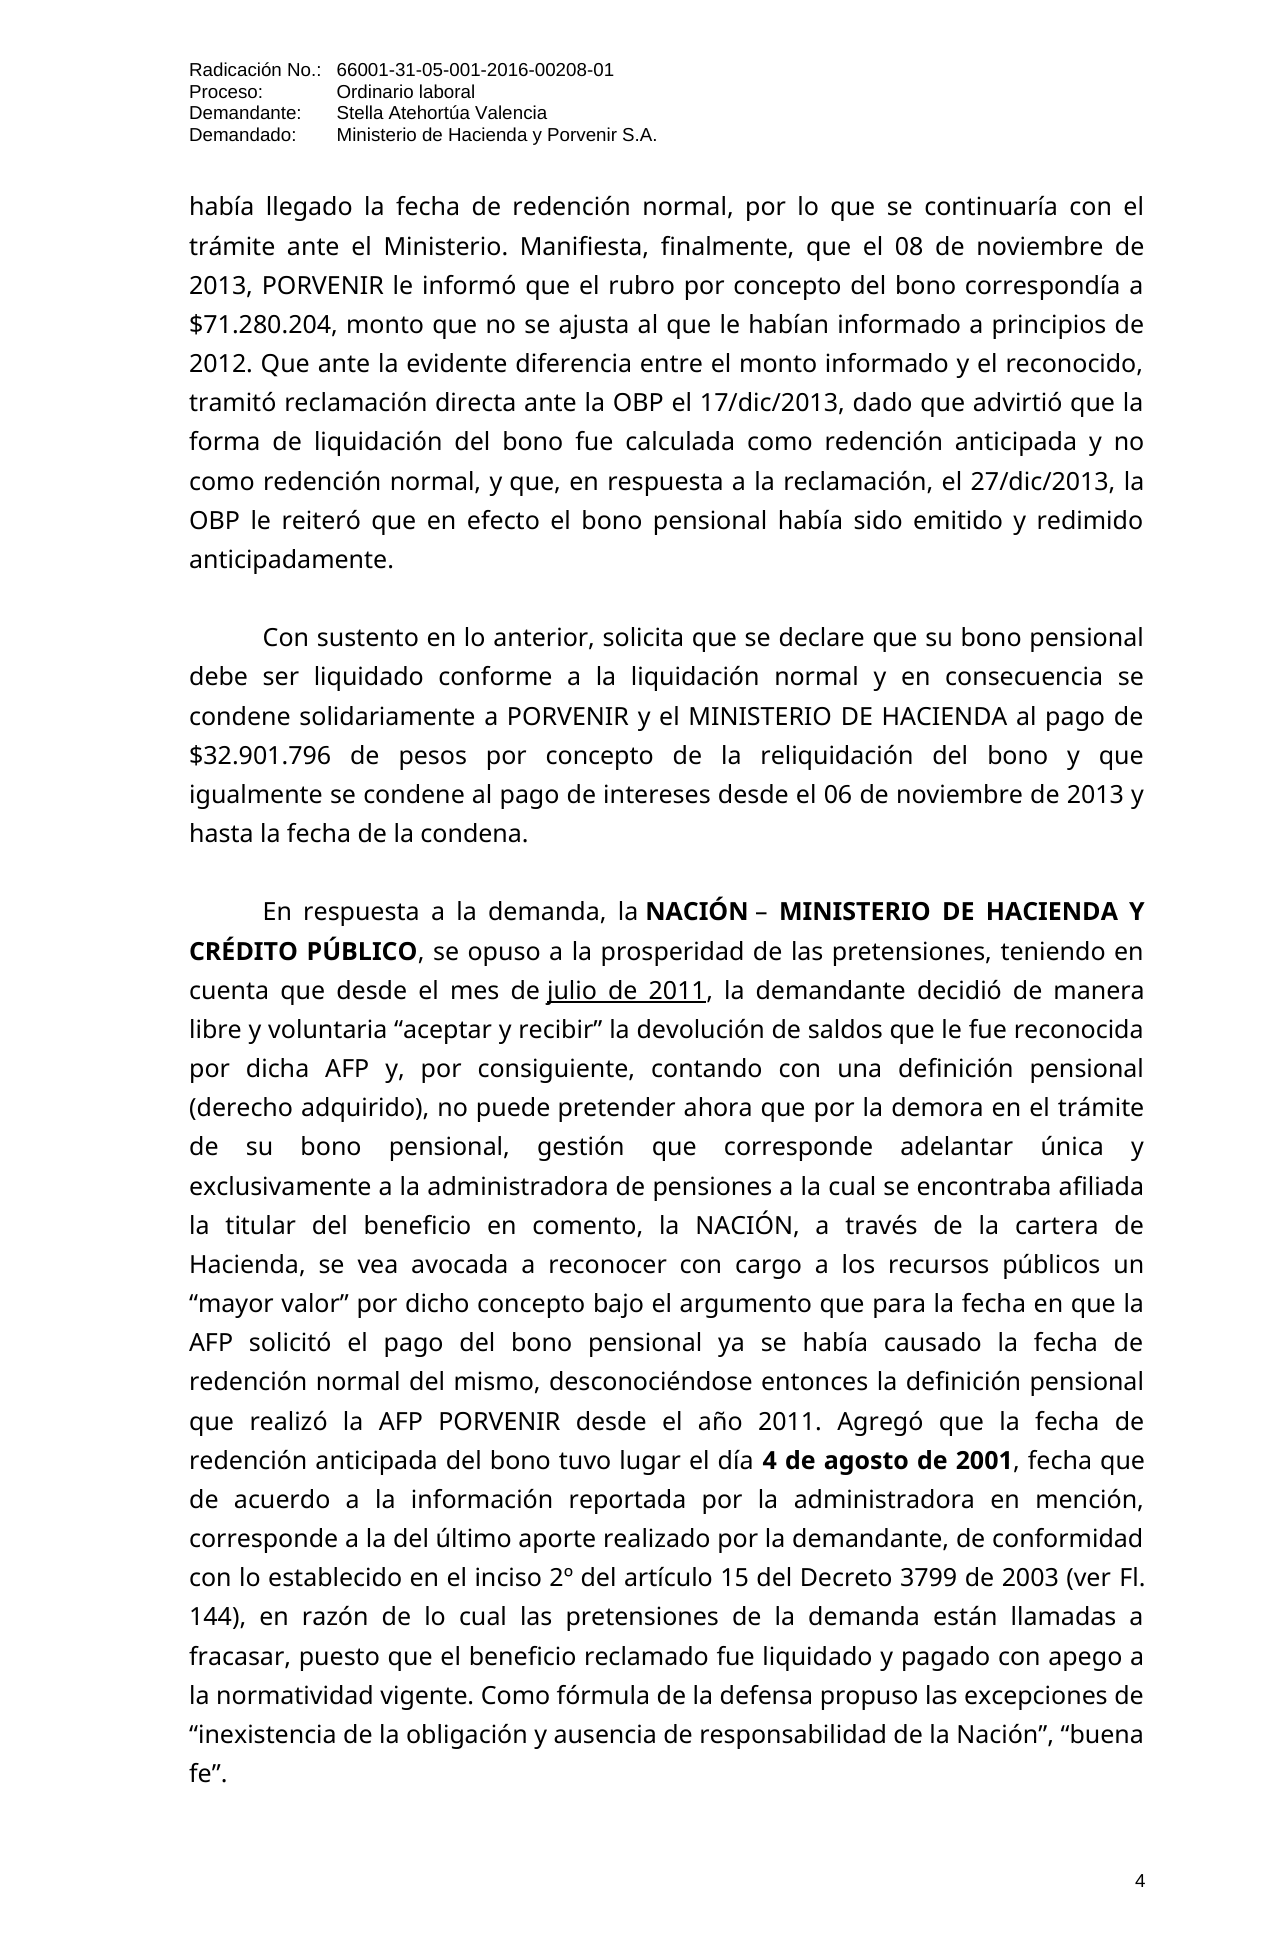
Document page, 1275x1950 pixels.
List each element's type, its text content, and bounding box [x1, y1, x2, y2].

text Con sustento en lo anterior, solicita que se declare que su bono pensional debe ser liquidado conforme a la liquidación normal y en consecuencia se condene solidariamente a PORVENIR y el MINISTERIO DE HACIENDA al pago de $32.901.796 de pesos por concepto de la reliquidación del bono y que igualmente se condene al pago de intereses desde el 06 de noviembre de 2013 y hasta la fecha de la condena. [189, 620, 1145, 850]
text En respuesta a la demanda, la NACIÓN – MINISTERIO DE HACIENDA Y CRÉDITO PÚBLICO, se opuso a la prosperidad de las pretensiones, teniendo en cuenta que desde el mes de julio de 2011, la demandante decidió de manera libre y voluntaria “aceptar y recibir” la devolución de saldos que le fue reconocida por dicha AFP y, por consiguiente, contando con una definición pensional (derecho adquirido), no puede pretender ahora que por la demora en el trámite de su bono pensional, gestión que corresponde adelantar única y exclusivamente a la administradora de pensiones a la cual se encontraba afiliada la titular del beneficio en comento, la NACIÓN, a través de la cartera de Hacienda, se vea avocada a reconocer con cargo a los recursos públicos un “mayor valor” por dicho concepto bajo el argumento que para la fecha en que la AFP solicitó el pago del bono pensional ya se había causado la fecha de redención normal del mismo, desconociéndose entonces la definición pensional que realizó la AFP PORVENIR desde el año 2011. Agregó que la fecha de redención anticipada del bono tuvo lugar el día 4 de agosto de 2001, fecha que de acuerdo a la información reportada por la administradora en mención, corresponde a la del último aporte realizado por la demandante, de conformidad con lo establecido en el inciso 2º del artículo 15 del Decreto 3799 de 2003 (ver Fl. 144), en razón de lo cual las pretensiones de la demanda están llamadas a fracasar, puesto que el beneficio reclamado fue liquidado y pagado con apego a la normatividad vigente. Como fórmula de la defensa propuso las excepciones de “inexistencia de la obligación y ausencia de responsabilidad de la Nación”, “buena fe”. [189, 894, 1145, 1790]
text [189, 189, 1145, 576]
